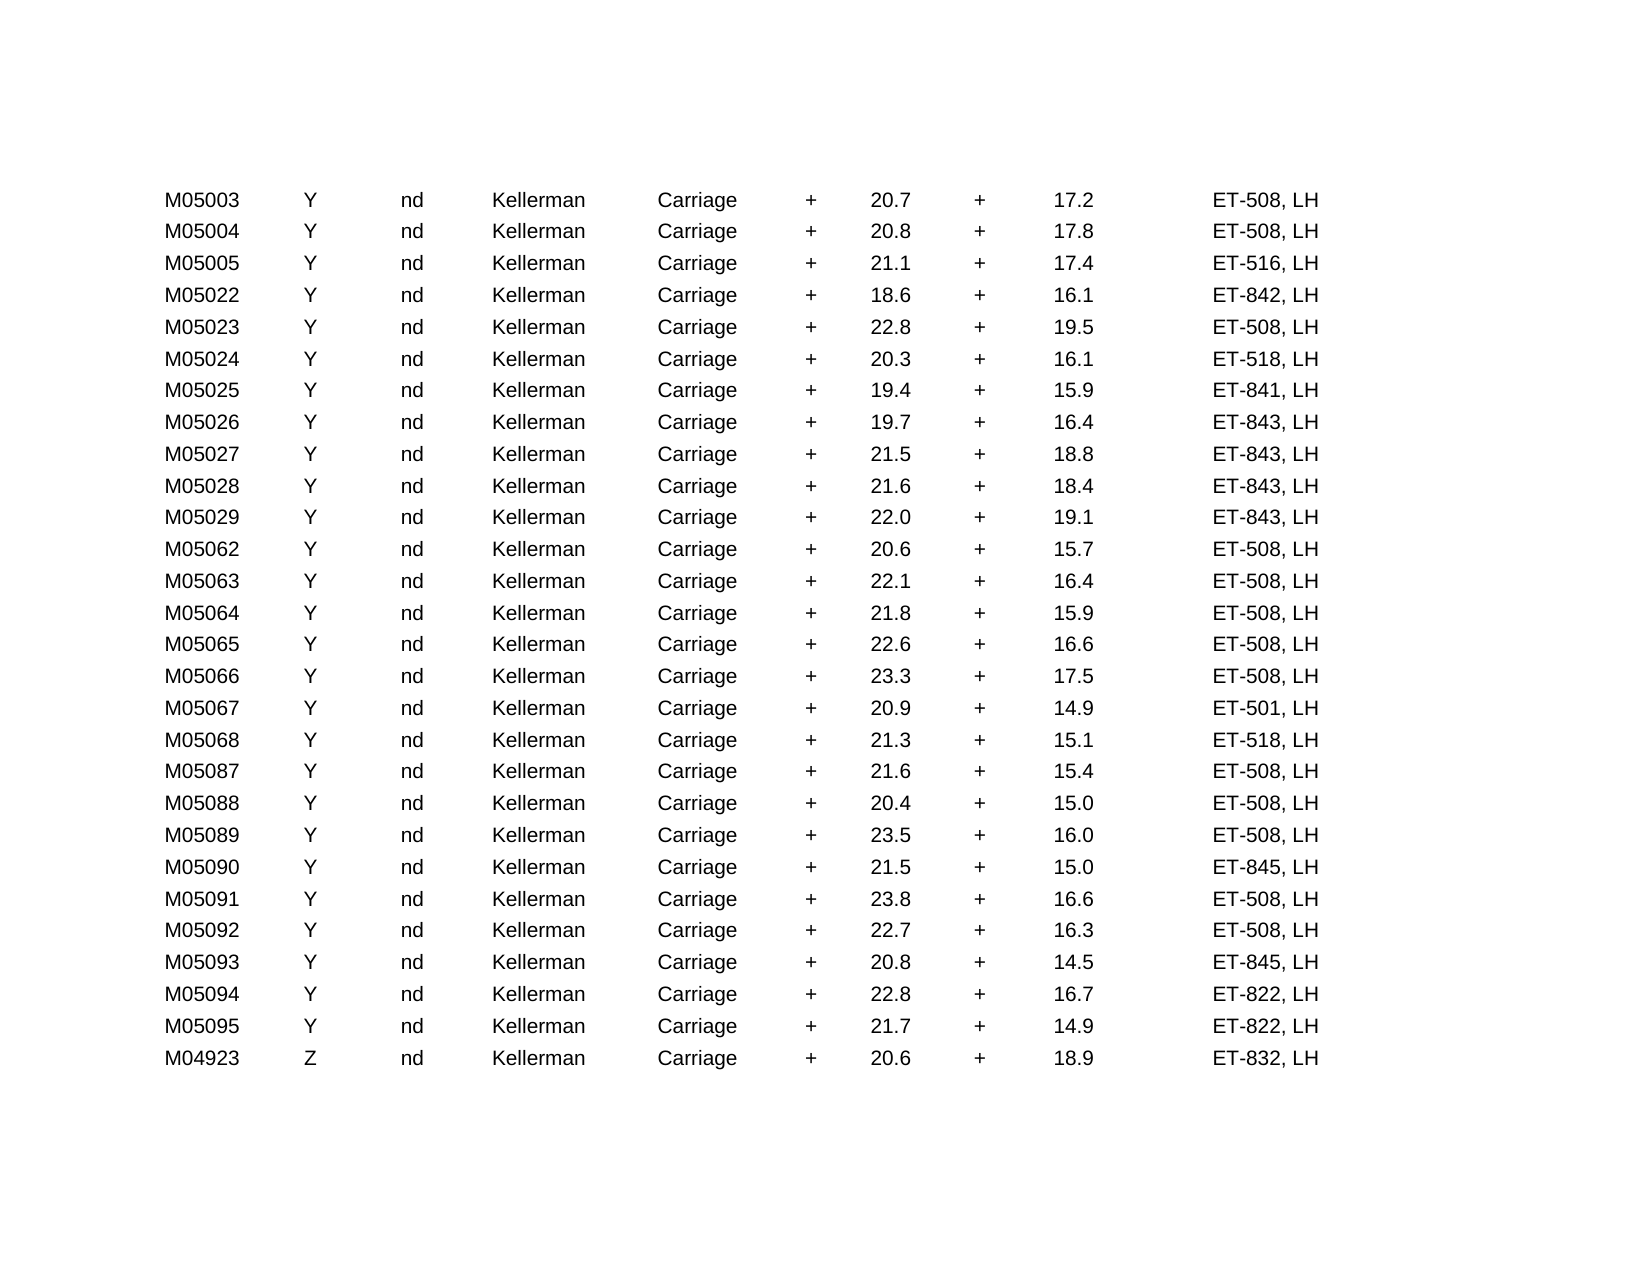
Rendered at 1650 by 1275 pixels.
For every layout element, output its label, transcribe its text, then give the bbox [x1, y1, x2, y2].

table_cell + [938, 315, 1022, 346]
table_cell Y [257, 251, 364, 283]
table_cell ET-508, LH [1125, 664, 1406, 696]
table_cell M05026 [147, 410, 257, 442]
table_cell Kellerman [461, 188, 617, 219]
table_cell + [938, 791, 1022, 823]
table_cell + [938, 251, 1022, 283]
table_cell + [938, 569, 1022, 601]
table_cell 16.4 [1022, 410, 1125, 442]
table_cell ET-822, LH [1125, 1014, 1406, 1045]
table_cell M05029 [147, 505, 257, 537]
table_cell 14.5 [1022, 950, 1125, 982]
table_cell + [778, 601, 844, 632]
table_cell + [778, 823, 844, 855]
table_cell nd [364, 315, 461, 346]
table_cell + [778, 632, 844, 664]
table_cell ET-845, LH [1125, 950, 1406, 982]
table_cell 16.1 [1022, 346, 1125, 378]
table_cell Y [257, 950, 364, 982]
table_cell Carriage [617, 664, 778, 696]
table_cell M05024 [147, 346, 257, 378]
table_cell Carriage [617, 474, 778, 505]
table_cell nd [364, 283, 461, 314]
table_cell ET-832, LH [1125, 1045, 1406, 1077]
table_cell nd [364, 346, 461, 378]
table_cell Carriage [617, 537, 778, 569]
table_cell + [778, 474, 844, 505]
table_cell ET-508, LH [1125, 759, 1406, 791]
table_cell nd [364, 982, 461, 1013]
table_cell ET-516, LH [1125, 251, 1406, 283]
table_cell + [938, 886, 1022, 918]
table_cell Carriage [617, 188, 778, 219]
table_cell ET-508, LH [1125, 632, 1406, 664]
table_cell 23.8 [844, 886, 938, 918]
table_cell ET-843, LH [1125, 505, 1406, 537]
table_cell Kellerman [461, 855, 617, 886]
table_cell Carriage [617, 219, 778, 251]
table_cell nd [364, 759, 461, 791]
table_cell 21.5 [844, 442, 938, 473]
table_cell 22.7 [844, 918, 938, 950]
table_cell Carriage [617, 855, 778, 886]
table_cell 21.5 [844, 855, 938, 886]
table_cell M05028 [147, 474, 257, 505]
table_cell Y [257, 918, 364, 950]
table_cell 17.8 [1022, 219, 1125, 251]
table_cell ET-508, LH [1125, 791, 1406, 823]
table_cell 15.0 [1022, 855, 1125, 886]
table_cell + [778, 791, 844, 823]
table_cell 15.9 [1022, 378, 1125, 410]
table_cell nd [364, 537, 461, 569]
table_cell 17.2 [1022, 188, 1125, 219]
table_cell nd [364, 823, 461, 855]
table_cell M05087 [147, 759, 257, 791]
table_cell Carriage [617, 442, 778, 473]
table_cell ET-508, LH [1125, 601, 1406, 632]
table_cell + [778, 728, 844, 759]
table_cell Y [257, 505, 364, 537]
table_cell Y [257, 696, 364, 728]
table_cell + [778, 1045, 844, 1077]
table_cell + [938, 664, 1022, 696]
table_cell M05065 [147, 632, 257, 664]
table_cell + [938, 346, 1022, 378]
table_cell 18.6 [844, 283, 938, 314]
table_cell ET-508, LH [1125, 918, 1406, 950]
table_cell Kellerman [461, 378, 617, 410]
table_cell + [938, 918, 1022, 950]
table_cell + [938, 632, 1022, 664]
table_cell 18.8 [1022, 442, 1125, 473]
table_cell 20.4 [844, 791, 938, 823]
table_cell 15.7 [1022, 537, 1125, 569]
table_cell + [778, 251, 844, 283]
table_cell Y [257, 569, 364, 601]
table_cell Carriage [617, 886, 778, 918]
table_cell Y [257, 283, 364, 314]
table_cell nd [364, 664, 461, 696]
table_cell M05067 [147, 696, 257, 728]
table_cell Carriage [617, 1014, 778, 1045]
table_cell 16.6 [1022, 632, 1125, 664]
table_cell 16.1 [1022, 283, 1125, 314]
table_cell ET-842, LH [1125, 283, 1406, 314]
table_cell 16.3 [1022, 918, 1125, 950]
table_cell Carriage [617, 251, 778, 283]
table_cell + [778, 505, 844, 537]
table_cell M05089 [147, 823, 257, 855]
table_cell nd [364, 918, 461, 950]
table_cell Kellerman [461, 251, 617, 283]
table_cell 15.0 [1022, 791, 1125, 823]
table_cell nd [364, 442, 461, 473]
table_cell Kellerman [461, 601, 617, 632]
table_cell Y [257, 442, 364, 473]
table_cell + [938, 219, 1022, 251]
table_cell 20.9 [844, 696, 938, 728]
table_cell 20.6 [844, 537, 938, 569]
table_cell + [938, 696, 1022, 728]
table_cell + [778, 696, 844, 728]
table_cell 16.6 [1022, 886, 1125, 918]
table_cell 14.9 [1022, 1014, 1125, 1045]
table_cell + [778, 1014, 844, 1045]
table_cell 19.4 [844, 378, 938, 410]
table_cell Kellerman [461, 1045, 617, 1077]
table_cell + [938, 505, 1022, 537]
table_cell Y [257, 855, 364, 886]
table_cell + [938, 1045, 1022, 1077]
table_cell Kellerman [461, 315, 617, 346]
table_cell ET-822, LH [1125, 982, 1406, 1013]
table_cell ET-508, LH [1125, 315, 1406, 346]
table_cell 17.5 [1022, 664, 1125, 696]
table_cell Kellerman [461, 474, 617, 505]
table_cell M05004 [147, 219, 257, 251]
table_cell Y [257, 346, 364, 378]
table_cell Z [257, 1045, 364, 1077]
table_cell 22.0 [844, 505, 938, 537]
table_cell nd [364, 696, 461, 728]
table_cell Kellerman [461, 442, 617, 473]
table_cell 21.6 [844, 759, 938, 791]
table_cell M05094 [147, 982, 257, 1013]
table_cell nd [364, 378, 461, 410]
table_cell M05088 [147, 791, 257, 823]
table_cell 17.4 [1022, 251, 1125, 283]
table_cell 16.4 [1022, 569, 1125, 601]
table_cell + [938, 950, 1022, 982]
table_cell + [778, 537, 844, 569]
table_cell nd [364, 1014, 461, 1045]
table_cell Carriage [617, 791, 778, 823]
table_cell Y [257, 188, 364, 219]
table_cell Y [257, 632, 364, 664]
table_cell 20.7 [844, 188, 938, 219]
table_cell Carriage [617, 315, 778, 346]
table_cell Carriage [617, 569, 778, 601]
table_cell + [938, 410, 1022, 442]
table_cell nd [364, 950, 461, 982]
table_cell nd [364, 505, 461, 537]
table_cell Carriage [617, 982, 778, 1013]
table_cell Carriage [617, 283, 778, 314]
table_cell M05066 [147, 664, 257, 696]
table_cell Kellerman [461, 696, 617, 728]
table_cell Carriage [617, 410, 778, 442]
table_cell 18.4 [1022, 474, 1125, 505]
table_cell Carriage [617, 823, 778, 855]
table_cell M05005 [147, 251, 257, 283]
table_cell nd [364, 410, 461, 442]
table_cell Kellerman [461, 886, 617, 918]
table_cell 16.7 [1022, 982, 1125, 1013]
table_cell ET-845, LH [1125, 855, 1406, 886]
table_cell Kellerman [461, 346, 617, 378]
table_cell nd [364, 601, 461, 632]
table_cell Carriage [617, 601, 778, 632]
table_cell 14.9 [1022, 696, 1125, 728]
table_cell ET-841, LH [1125, 378, 1406, 410]
table_cell 16.0 [1022, 823, 1125, 855]
table_cell + [778, 982, 844, 1013]
table_cell M05062 [147, 537, 257, 569]
table_cell + [938, 823, 1022, 855]
table_cell Y [257, 759, 364, 791]
table_cell M04923 [147, 1045, 257, 1077]
table_cell M05003 [147, 188, 257, 219]
table_cell + [938, 855, 1022, 886]
table_cell + [938, 283, 1022, 314]
table_cell + [938, 601, 1022, 632]
table_cell 21.7 [844, 1014, 938, 1045]
table_cell Kellerman [461, 918, 617, 950]
table_cell nd [364, 886, 461, 918]
table_cell Y [257, 886, 364, 918]
table_cell + [778, 886, 844, 918]
table_cell 20.3 [844, 346, 938, 378]
table_cell + [778, 950, 844, 982]
table_cell nd [364, 569, 461, 601]
table_cell 22.8 [844, 982, 938, 1013]
table_cell + [938, 537, 1022, 569]
table_cell + [778, 188, 844, 219]
table_cell Kellerman [461, 632, 617, 664]
table_cell M05090 [147, 855, 257, 886]
table_cell Carriage [617, 378, 778, 410]
table_cell + [938, 759, 1022, 791]
table_cell ET-518, LH [1125, 728, 1406, 759]
table_cell 20.8 [844, 219, 938, 251]
table_cell Y [257, 315, 364, 346]
table_cell Carriage [617, 950, 778, 982]
table_cell Kellerman [461, 1014, 617, 1045]
table_cell Y [257, 791, 364, 823]
table_cell + [938, 728, 1022, 759]
table_cell ET-843, LH [1125, 442, 1406, 473]
table_cell + [778, 569, 844, 601]
table_cell nd [364, 791, 461, 823]
table_cell + [778, 219, 844, 251]
table_cell M05027 [147, 442, 257, 473]
table_cell nd [364, 632, 461, 664]
table_cell 21.3 [844, 728, 938, 759]
table_cell + [778, 442, 844, 473]
table_cell M05095 [147, 1014, 257, 1045]
table_cell M05092 [147, 918, 257, 950]
table_cell Carriage [617, 918, 778, 950]
table_cell 23.3 [844, 664, 938, 696]
table_cell + [938, 982, 1022, 1013]
table_cell nd [364, 219, 461, 251]
table_cell 19.7 [844, 410, 938, 442]
table_cell + [778, 855, 844, 886]
table_cell Y [257, 410, 364, 442]
table_cell + [778, 315, 844, 346]
table_cell M05025 [147, 378, 257, 410]
table_cell Y [257, 823, 364, 855]
table_cell nd [364, 855, 461, 886]
table_cell + [778, 759, 844, 791]
table_cell + [938, 378, 1022, 410]
table_cell ET-508, LH [1125, 219, 1406, 251]
table_cell 21.8 [844, 601, 938, 632]
table_cell 15.9 [1022, 601, 1125, 632]
table_cell + [778, 664, 844, 696]
table_cell nd [364, 474, 461, 505]
table_cell ET-508, LH [1125, 537, 1406, 569]
table_cell Carriage [617, 346, 778, 378]
table_cell Kellerman [461, 283, 617, 314]
table_cell ET-518, LH [1125, 346, 1406, 378]
table_cell M05023 [147, 315, 257, 346]
table_cell Carriage [617, 505, 778, 537]
table_cell + [938, 474, 1022, 505]
table_cell + [778, 283, 844, 314]
table_cell nd [364, 188, 461, 219]
table_cell 20.6 [844, 1045, 938, 1077]
table_cell Kellerman [461, 759, 617, 791]
table_cell Y [257, 982, 364, 1013]
table_cell M05064 [147, 601, 257, 632]
table_cell 23.5 [844, 823, 938, 855]
table_cell 15.4 [1022, 759, 1125, 791]
table_cell Carriage [617, 696, 778, 728]
table_cell 15.1 [1022, 728, 1125, 759]
table_cell Y [257, 728, 364, 759]
table_cell + [938, 188, 1022, 219]
table_cell 19.1 [1022, 505, 1125, 537]
table_cell Y [257, 601, 364, 632]
table_cell ET-843, LH [1125, 474, 1406, 505]
table_cell Kellerman [461, 664, 617, 696]
table_cell nd [364, 728, 461, 759]
table_cell Kellerman [461, 791, 617, 823]
table_cell M05093 [147, 950, 257, 982]
table_cell 20.8 [844, 950, 938, 982]
table_cell + [778, 918, 844, 950]
table_cell nd [364, 1045, 461, 1077]
table_cell 18.9 [1022, 1045, 1125, 1077]
table_cell 22.6 [844, 632, 938, 664]
table_cell Kellerman [461, 728, 617, 759]
table_cell 19.5 [1022, 315, 1125, 346]
table_cell Carriage [617, 759, 778, 791]
table_cell 21.6 [844, 474, 938, 505]
table_cell M05091 [147, 886, 257, 918]
table_cell M05063 [147, 569, 257, 601]
table_cell Kellerman [461, 505, 617, 537]
table_cell ET-508, LH [1125, 886, 1406, 918]
table_cell ET-508, LH [1125, 569, 1406, 601]
table_cell Carriage [617, 1045, 778, 1077]
table_cell Kellerman [461, 982, 617, 1013]
table_cell Kellerman [461, 410, 617, 442]
table_cell ET-508, LH [1125, 188, 1406, 219]
table_cell + [778, 378, 844, 410]
table_cell Y [257, 1014, 364, 1045]
table_cell Kellerman [461, 219, 617, 251]
table_cell + [938, 442, 1022, 473]
table_cell M05022 [147, 283, 257, 314]
table_cell + [778, 346, 844, 378]
table_cell + [778, 410, 844, 442]
table_cell Carriage [617, 632, 778, 664]
table_cell Y [257, 664, 364, 696]
table_cell ET-501, LH [1125, 696, 1406, 728]
table_cell Y [257, 537, 364, 569]
table_cell + [938, 1014, 1022, 1045]
table_cell nd [364, 251, 461, 283]
table_cell Kellerman [461, 950, 617, 982]
table_cell 22.8 [844, 315, 938, 346]
table_cell ET-843, LH [1125, 410, 1406, 442]
table_cell Carriage [617, 728, 778, 759]
table_cell Y [257, 474, 364, 505]
table_cell Kellerman [461, 569, 617, 601]
table_cell 21.1 [844, 251, 938, 283]
table_cell M05068 [147, 728, 257, 759]
table_cell Y [257, 378, 364, 410]
table_cell ET-508, LH [1125, 823, 1406, 855]
table_cell Kellerman [461, 823, 617, 855]
table_cell Y [257, 219, 364, 251]
table_cell 22.1 [844, 569, 938, 601]
table_cell Kellerman [461, 537, 617, 569]
